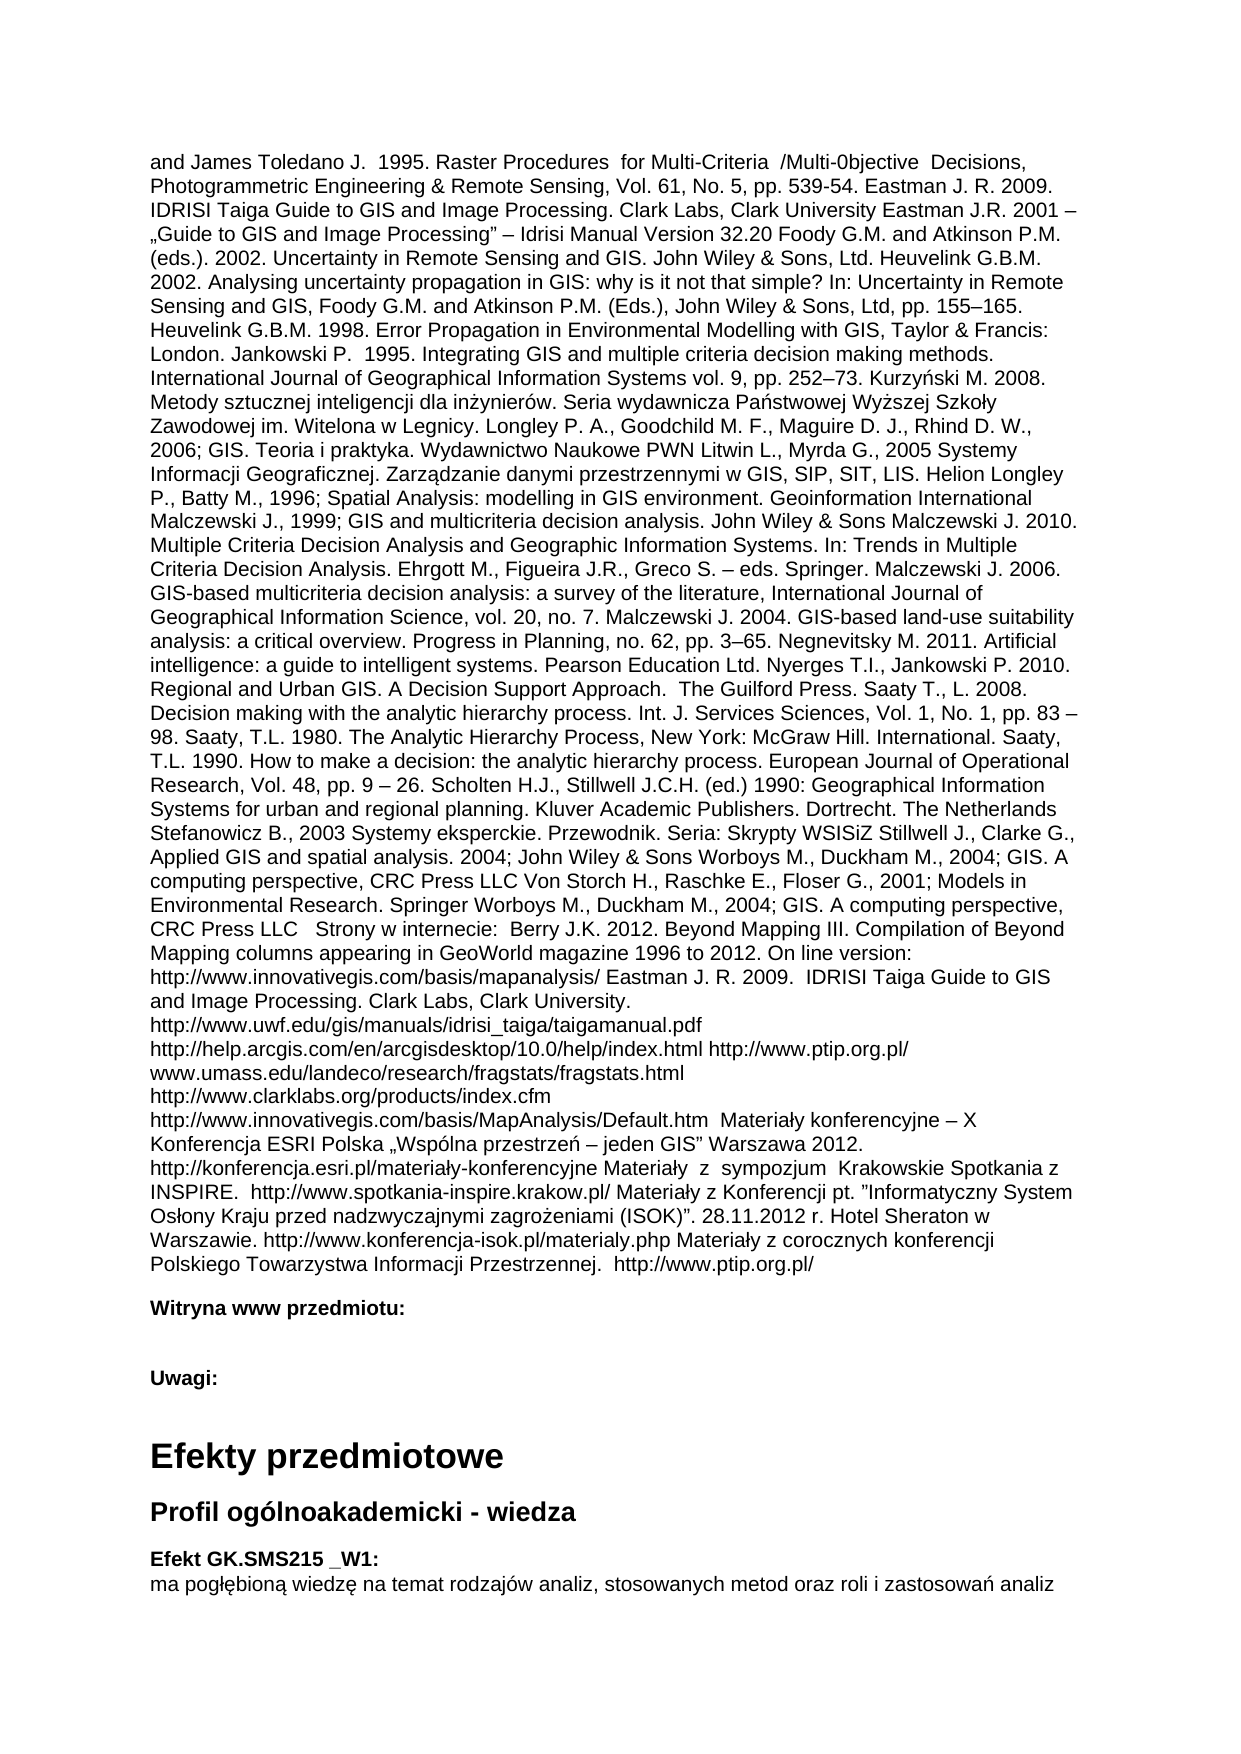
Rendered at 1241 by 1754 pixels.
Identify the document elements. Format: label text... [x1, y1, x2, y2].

text Witryna www przedmiotu: [150, 1296, 1090, 1320]
subtitle Efekty przedmiotowe [150, 1435, 1090, 1476]
text Uwagi: [150, 1366, 1090, 1389]
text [150, 1572, 1090, 1596]
text Efekt GK.SMS215 _W1: [150, 1547, 1090, 1571]
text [150, 150, 1090, 1276]
subtitle Profil ogólnoakademicki - wiedza [150, 1496, 1090, 1527]
